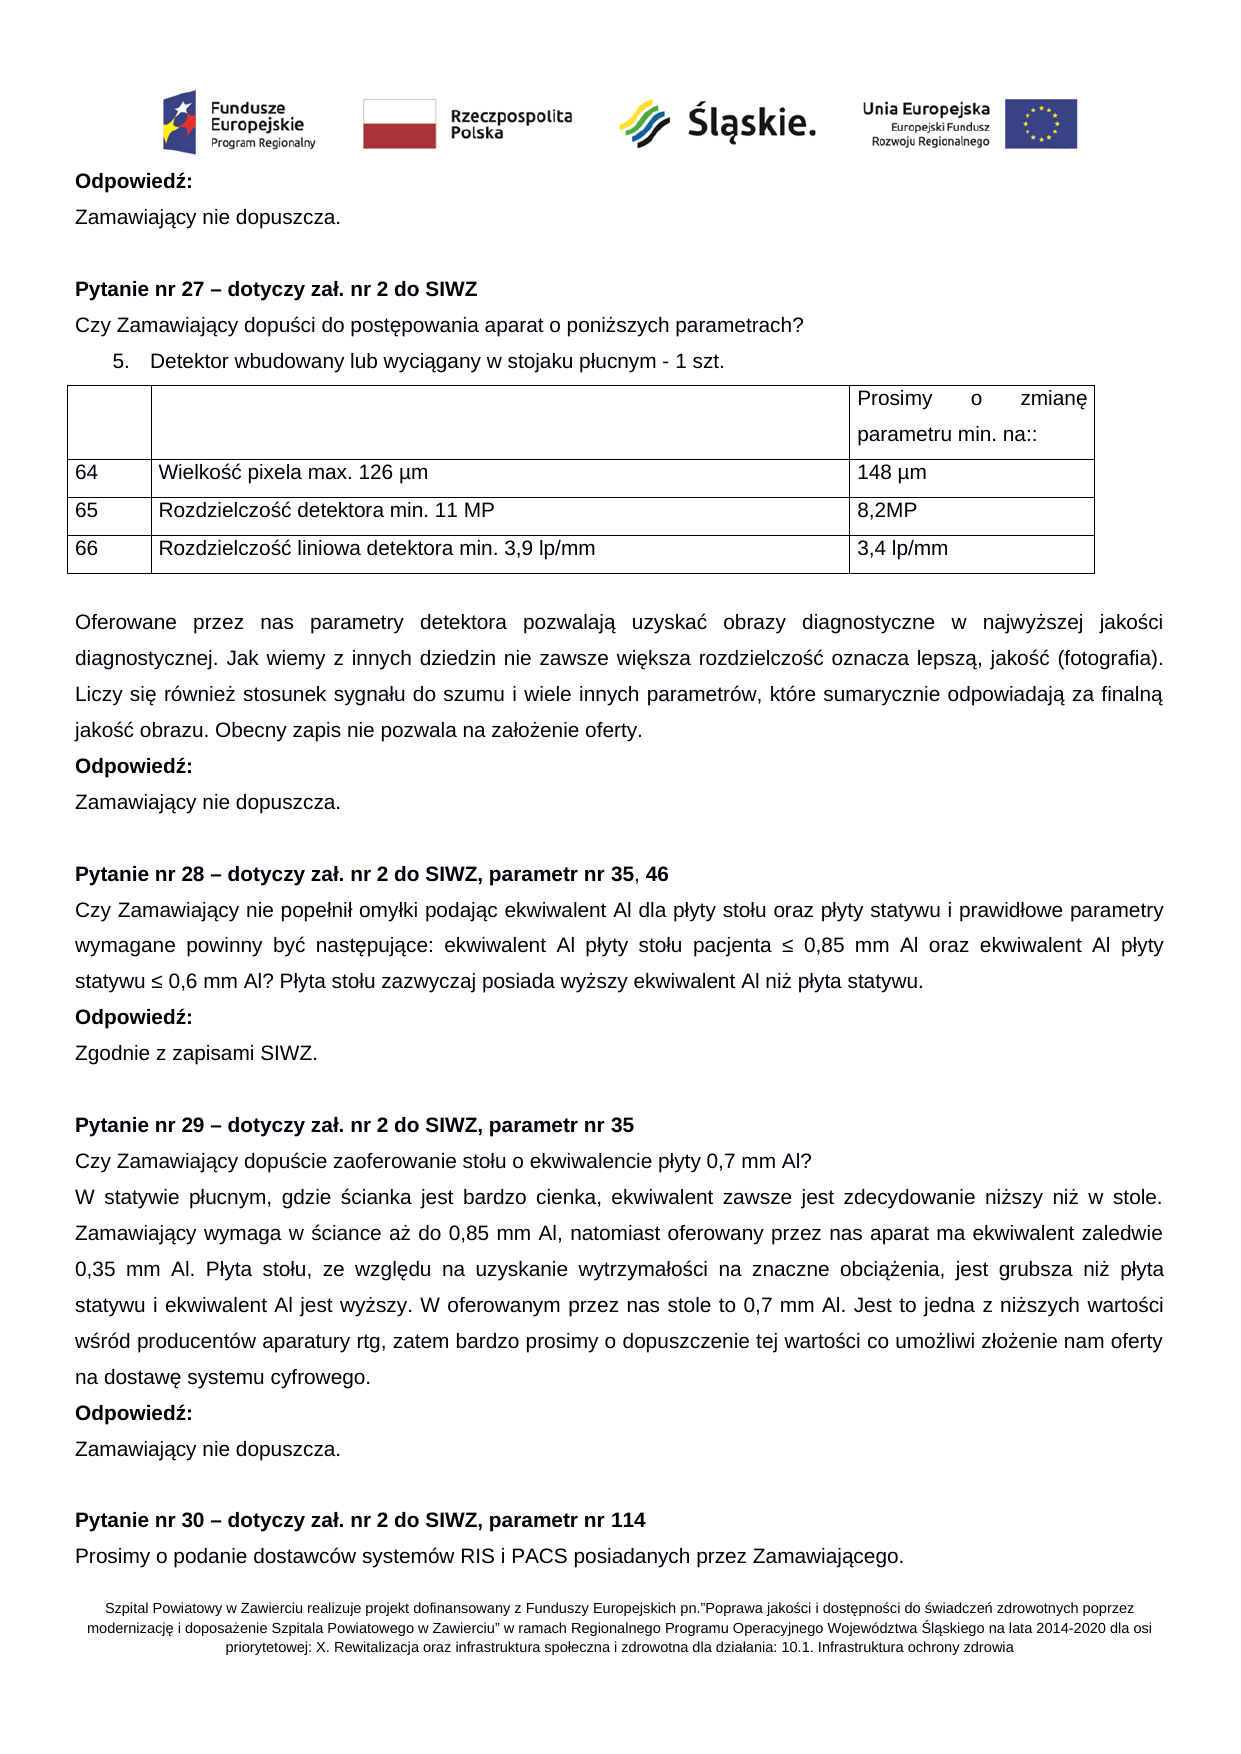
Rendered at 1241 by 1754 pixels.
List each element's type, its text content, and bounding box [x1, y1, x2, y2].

table_cell 65 [68, 498, 151, 535]
text Odpowiedź: [75, 754, 1165, 778]
table_cell 64 [68, 460, 151, 497]
table_cell 3,4 lp/mm [850, 536, 1094, 573]
table_header Prosimy o zmianę parametru min. na:: [850, 386, 1094, 458]
text Czy Zamawiający nie popełnił omyłki podając ekwiwalent Al dla płyty stołu oraz płyty statywu i prawidłowe parametry wymagane powinny być następujące: ekwiwalent Al płyty stołu pacjenta ≤ 0,85 mm Al oraz ekwiwalent Al płyty statywu ≤ 0,6 mm Al? Płyta stołu zazwyczaj posiada wyższy ekwiwalent Al niż płyta statywu. [75, 897, 1165, 993]
picture [147, 73, 1093, 169]
list Detektor wbudowany lub wyciągany w stojaku płucnym - 1 szt. [112, 348, 1165, 372]
text Odpowiedź: [75, 1005, 1165, 1029]
text Odpowiedź: [75, 169, 1165, 193]
text Oferowane przez nas parametry detektora pozwalają uzyskać obrazy diagnostyczne w najwyższej jakości diagnostycznej. Jak wiemy z innych dziedzin nie zawsze większa rozdzielczość oznacza lepszą, jakość (fotografia). Liczy się również stosunek sygnału do szumu i wiele innych parametrów, które sumarycznie odpowiadają za finalną jakość obrazu. Obecny zapis nie pozwala na założenie oferty. [75, 610, 1165, 742]
table_cell 8,2MP [850, 498, 1094, 535]
text Pytanie nr 27 – dotyczy zał. nr 2 do SIWZ [75, 277, 1165, 301]
table_cell Rozdzielczość liniowa detektora min. 3,9 lp/mm [152, 536, 849, 573]
text Pytanie nr 29 – dotyczy zał. nr 2 do SIWZ, parametr nr 35 [75, 1113, 1165, 1137]
text Pytanie nr 28 – dotyczy zał. nr 2 do SIWZ, parametr nr 35, 46 [75, 861, 1165, 885]
text Pytanie nr 30 – dotyczy zał. nr 2 do SIWZ, parametr nr 114 [75, 1508, 1165, 1532]
text W statywie płucnym, gdzie ścianka jest bardzo cienka, ekwiwalent zawsze jest zdecydowanie niższy niż w stole. Zamawiający wymaga w ściance aż do 0,85 mm Al, natomiast oferowany przez nas aparat ma ekwiwalent zaledwie 0,35 mm Al. Płyta stołu, ze względu na uzyskanie wytrzymałości na znaczne obciążenia, jest grubsza niż płyta statywu i ekwiwalent Al jest wyższy. W oferowanym przez nas stole to 0,7 mm Al. Jest to jedna z niższych wartości wśród producentów aparatury rtg, zatem bardzo prosimy o dopuszczenie tej wartości co umożliwi złożenie nam oferty na dostawę systemu cyfrowego. [75, 1185, 1165, 1388]
table_header [68, 386, 151, 458]
table_cell 148 µm [850, 460, 1094, 497]
table_header [152, 386, 849, 458]
text Prosimy o podanie dostawców systemów RIS i PACS posiadanych przez Zamawiającego. [75, 1544, 1165, 1568]
text Zgodnie z zapisami SIWZ. [75, 1041, 1165, 1065]
table_cell Rozdzielczość detektora min. 11 MP [152, 498, 849, 535]
text Zamawiający nie dopuszcza. [75, 789, 1165, 813]
text Odpowiedź: [75, 1401, 1165, 1424]
text Zamawiający nie dopuszcza. [75, 205, 1165, 229]
table_cell Wielkość pixela max. 126 µm [152, 460, 849, 497]
text Czy Zamawiający dopuści do postępowania aparat o poniższych parametrach? [75, 313, 1165, 337]
table_cell 66 [68, 536, 151, 573]
text Czy Zamawiający dopuście zaoferowanie stołu o ekwiwalencie płyty 0,7 mm Al? [75, 1149, 1165, 1173]
text Zamawiający nie dopuszcza. [75, 1436, 1165, 1460]
